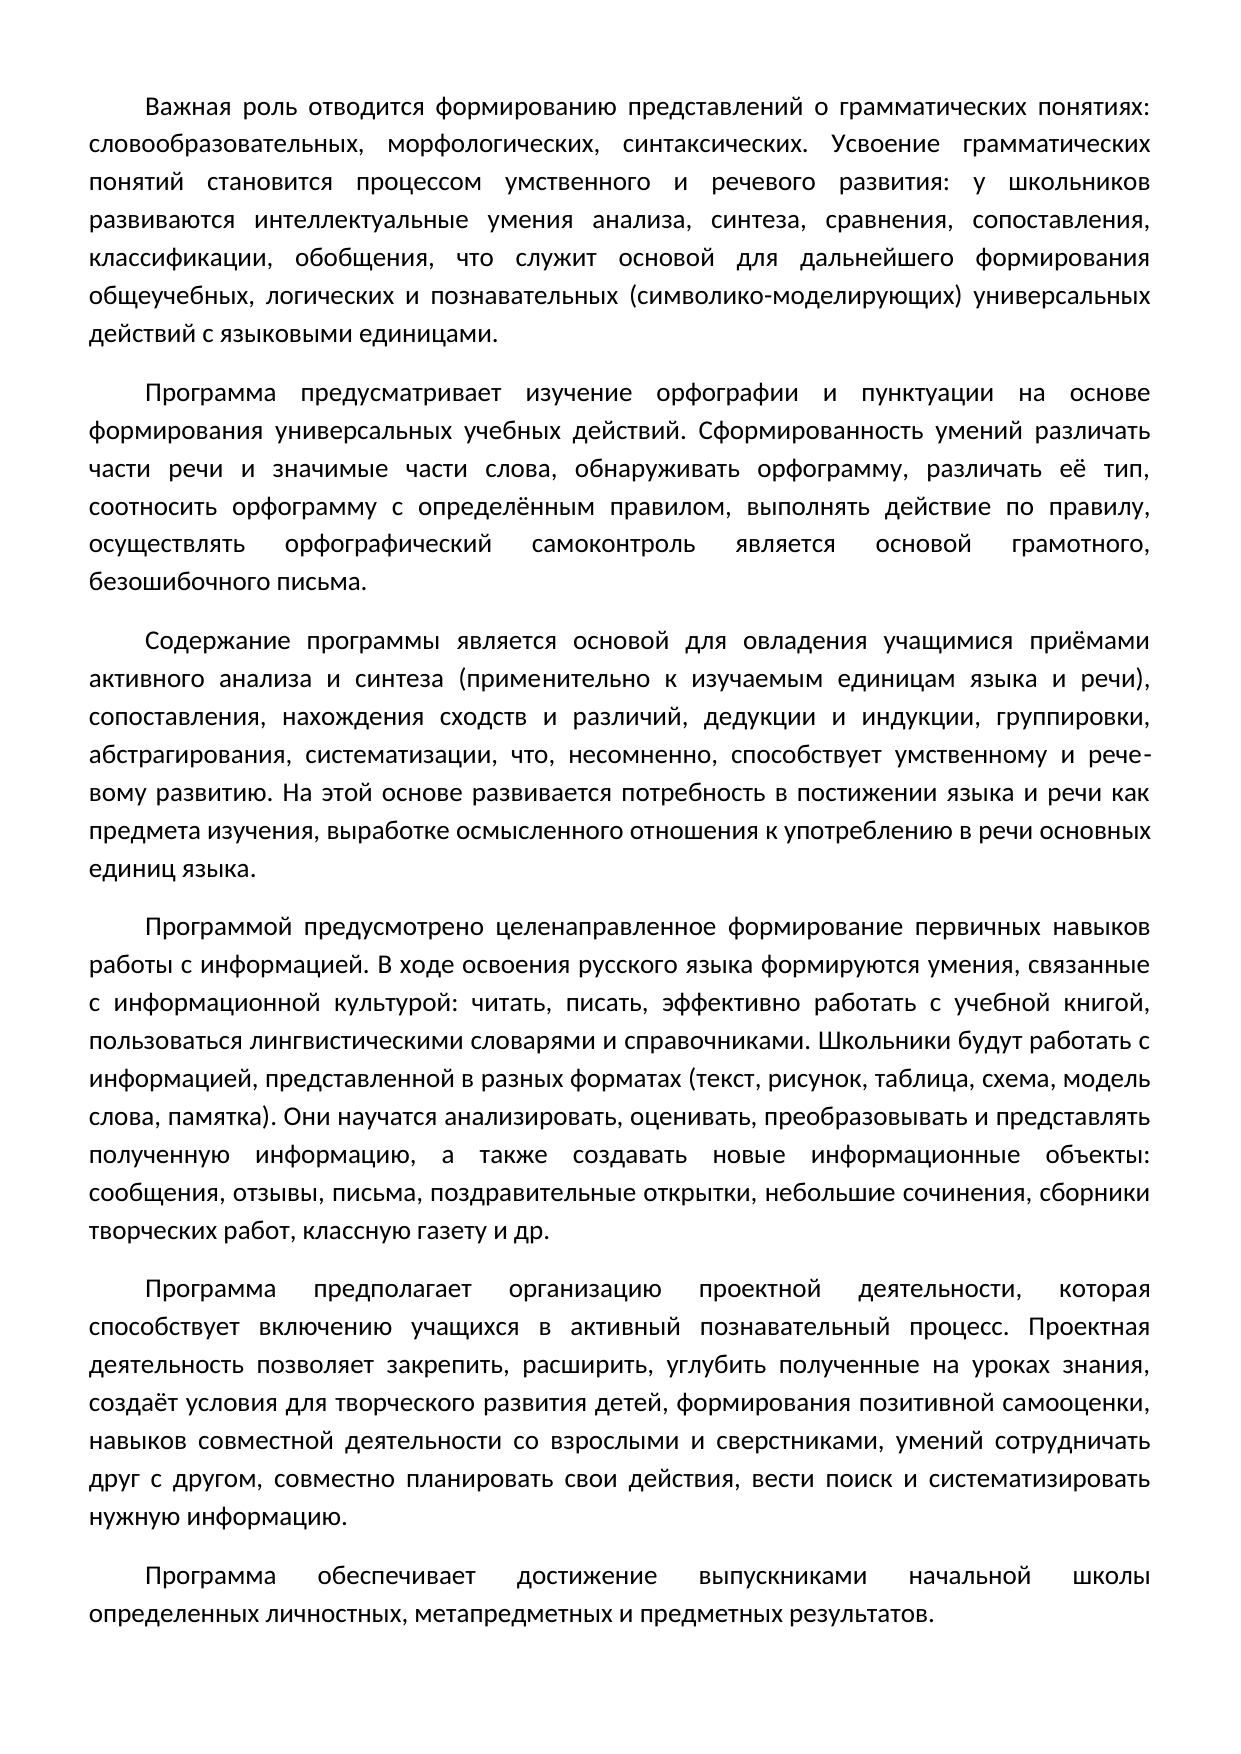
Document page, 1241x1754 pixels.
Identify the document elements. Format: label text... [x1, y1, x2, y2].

text Содержание программы является основой для овладения учащимися приёмами активного анализа и синтеза (применительно к изучаемым единицам языка и речи), сопоставления, нахождения сходств и различий, дедукции и индукции, группировки, абстрагирования, систематизации, что, несомненно, способствует умственному и речевому развитию. На этой основе развивается потребность в постижении языка и речи как предмета изучения, выработке осмысленного отношения к употреблению в речи основных единиц языка. [89, 623, 1152, 884]
text Программой предусмотрено целенаправленное формирование первичных навыков работы с информацией. В ходе освоения русского языка формируются умения, связанные с информационной культурой: читать, писать, эффективно работать с учебной книгой, пользоваться лингвистическими словарями и справочниками. Школьники будут работать с информацией, представленной в разных форматах (текст, рисунок, таблица, схема, модель слова, памятка). Они научатся анализировать, оценивать, преобразовывать и представлять полученную информацию, а также создавать новые информационные объекты: сообщения, отзывы, письма, поздравительные открытки, небольшие сочинения, сборники творческих работ, классную газету и др. [89, 909, 1152, 1246]
text Важная роль отводится формированию представлений о грамматических понятиях: словообразовательных, морфологических, синтаксических. Усвоение грамматических понятий становится процессом умственного и речевого развития: у школьников развиваются интеллектуальные умения анализа, синтеза, сравнения, сопоставления, классификации, обобщения, что служит основой для дальнейшего формирования общеучебных, логических и познавательных (символико-моделирующих) универсальных действий с языковыми единицами. [89, 89, 1152, 349]
text Программа предполагает организацию проектной деятельности, которая способствует включению учащихся в активный познавательный процесс. Проектная деятельность позволяет закрепить, расширить, углубить полученные на уроках знания, создаёт условия для творческого развития детей, формирования позитивной самооценки, навыков совместной деятельности со взрослыми и сверстниками, умений сотрудничать друг с другом, совместно планировать свои действия, вести поиск и систематизировать нужную информацию. [89, 1272, 1152, 1532]
text Программа предусматривает изучение орфографии и пунктуации на основе формирования универсальных учебных действий. Сформированность умений различать части речи и значимые части слова, обнаруживать орфограмму, различать её тип, соотносить орфограмму с определённым правилом, выполнять действие по правилу, осуществлять орфографический самоконтроль является основой грамотного, безошибочного письма. [89, 375, 1152, 597]
text Программа обеспечивает достижение выпускниками начальной школы определенных личностных, метапредметных и предметных результатов. [89, 1558, 1152, 1629]
